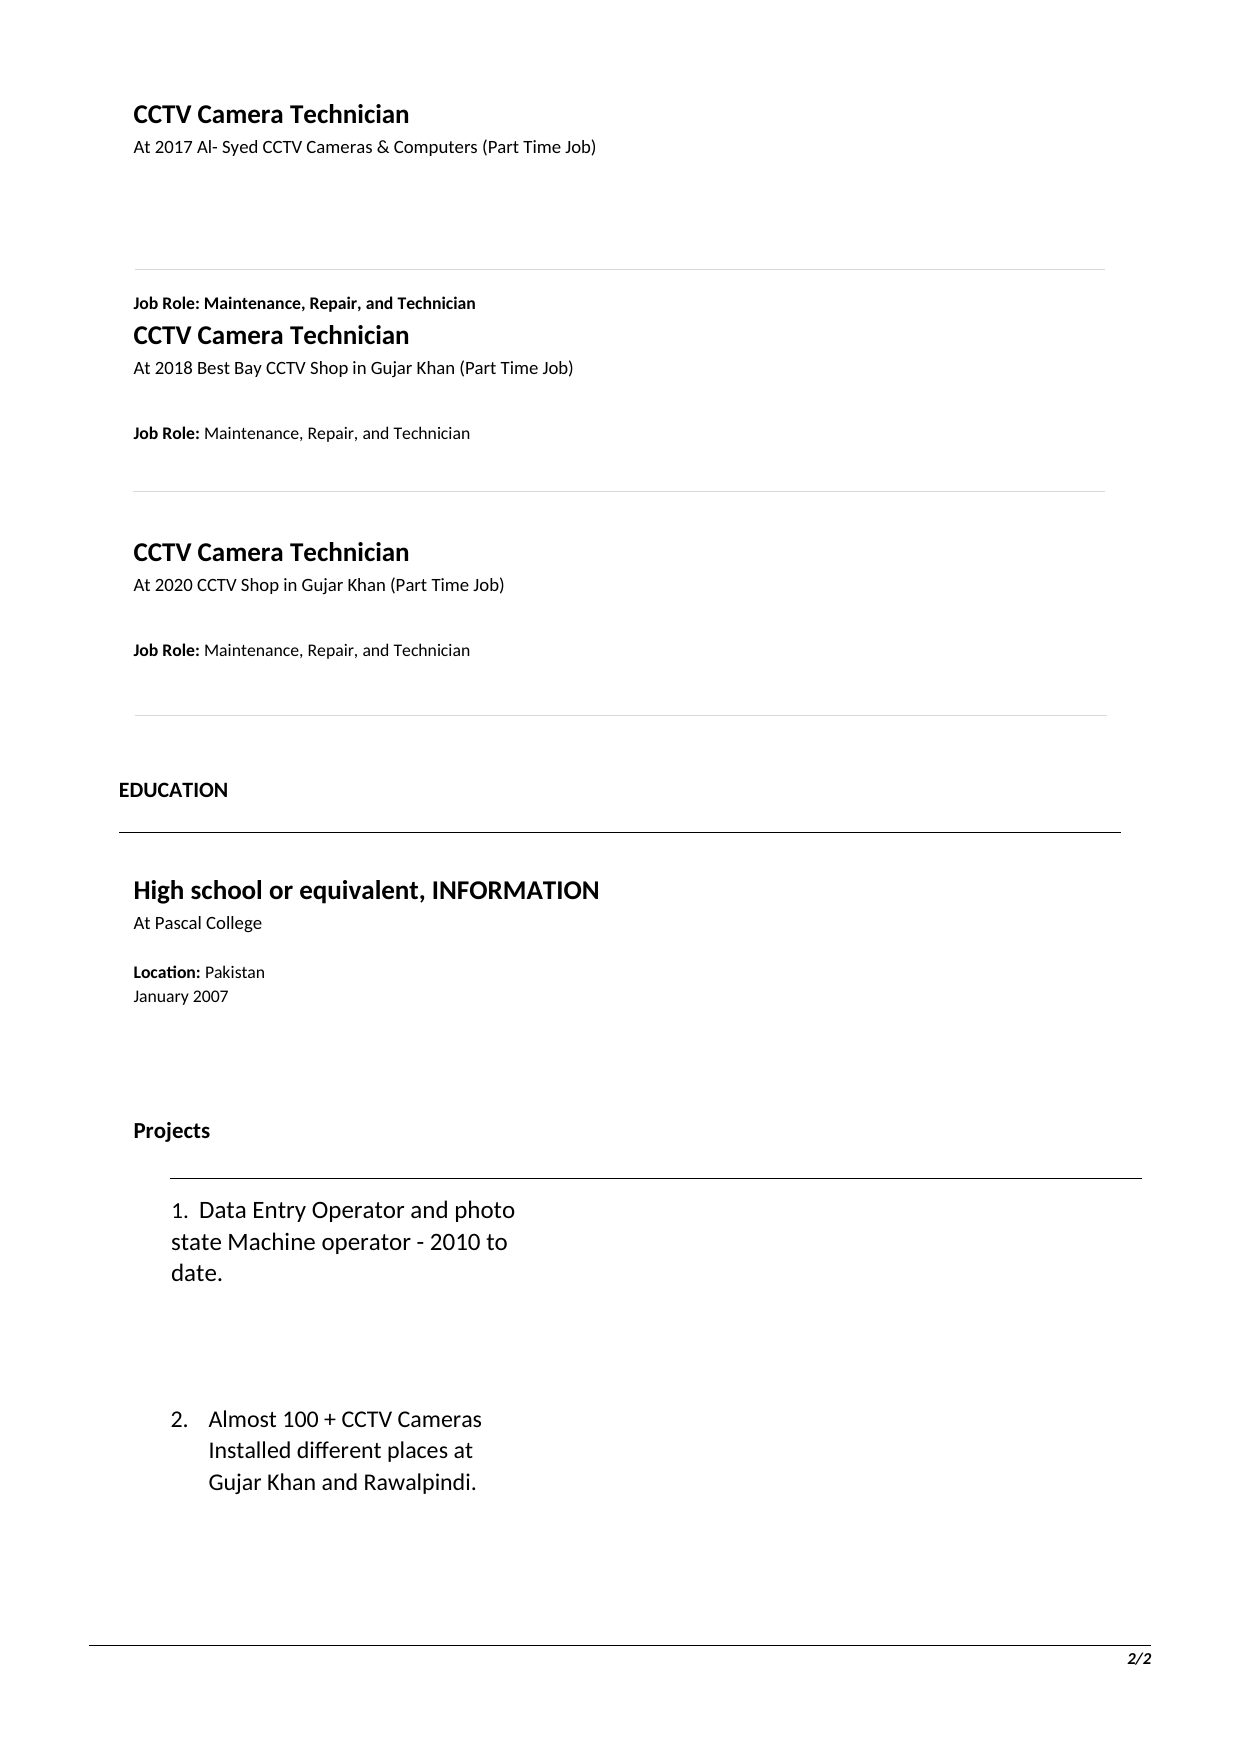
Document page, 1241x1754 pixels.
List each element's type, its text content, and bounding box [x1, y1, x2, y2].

text CCTV Camera Technician [133, 318, 1152, 351]
text Job Role: Maintenance, Repair, and Technician [133, 639, 1152, 661]
text CCTV Camera Technician [133, 535, 1152, 568]
text EDUCATION [119, 777, 1152, 803]
text At 2017 Al- Syed CCTV Cameras & Computers (Part Time Job) [133, 135, 1152, 158]
text CCTV Camera Technician [133, 97, 1152, 130]
text Projects [133, 1116, 1152, 1144]
text At Pascal College [133, 911, 1152, 934]
text At 2018 Best Bay CCTV Shop in Gujar Khan (Part Time Job) [133, 356, 1152, 379]
list Data Entry Operator and photo state Machine operator - 2010 to date. [171, 1194, 517, 1288]
text January 2007 [133, 986, 1152, 1007]
text Location: Pakistan [133, 961, 1152, 983]
text Job Role: Maintenance, Repair, and Technician [133, 292, 1152, 314]
text 2/2 [1127, 1648, 1152, 1668]
text At 2020 CCTV Shop in Gujar Khan (Part Time Job) [133, 573, 1152, 596]
text Job Role: Maintenance, Repair, and Technician [133, 422, 1152, 444]
list Almost 100 + CCTV Cameras Installed different places at Gujar Khan and Rawalpindi. [170, 1404, 494, 1496]
text High school or equivalent, INFORMATION [133, 873, 1152, 906]
